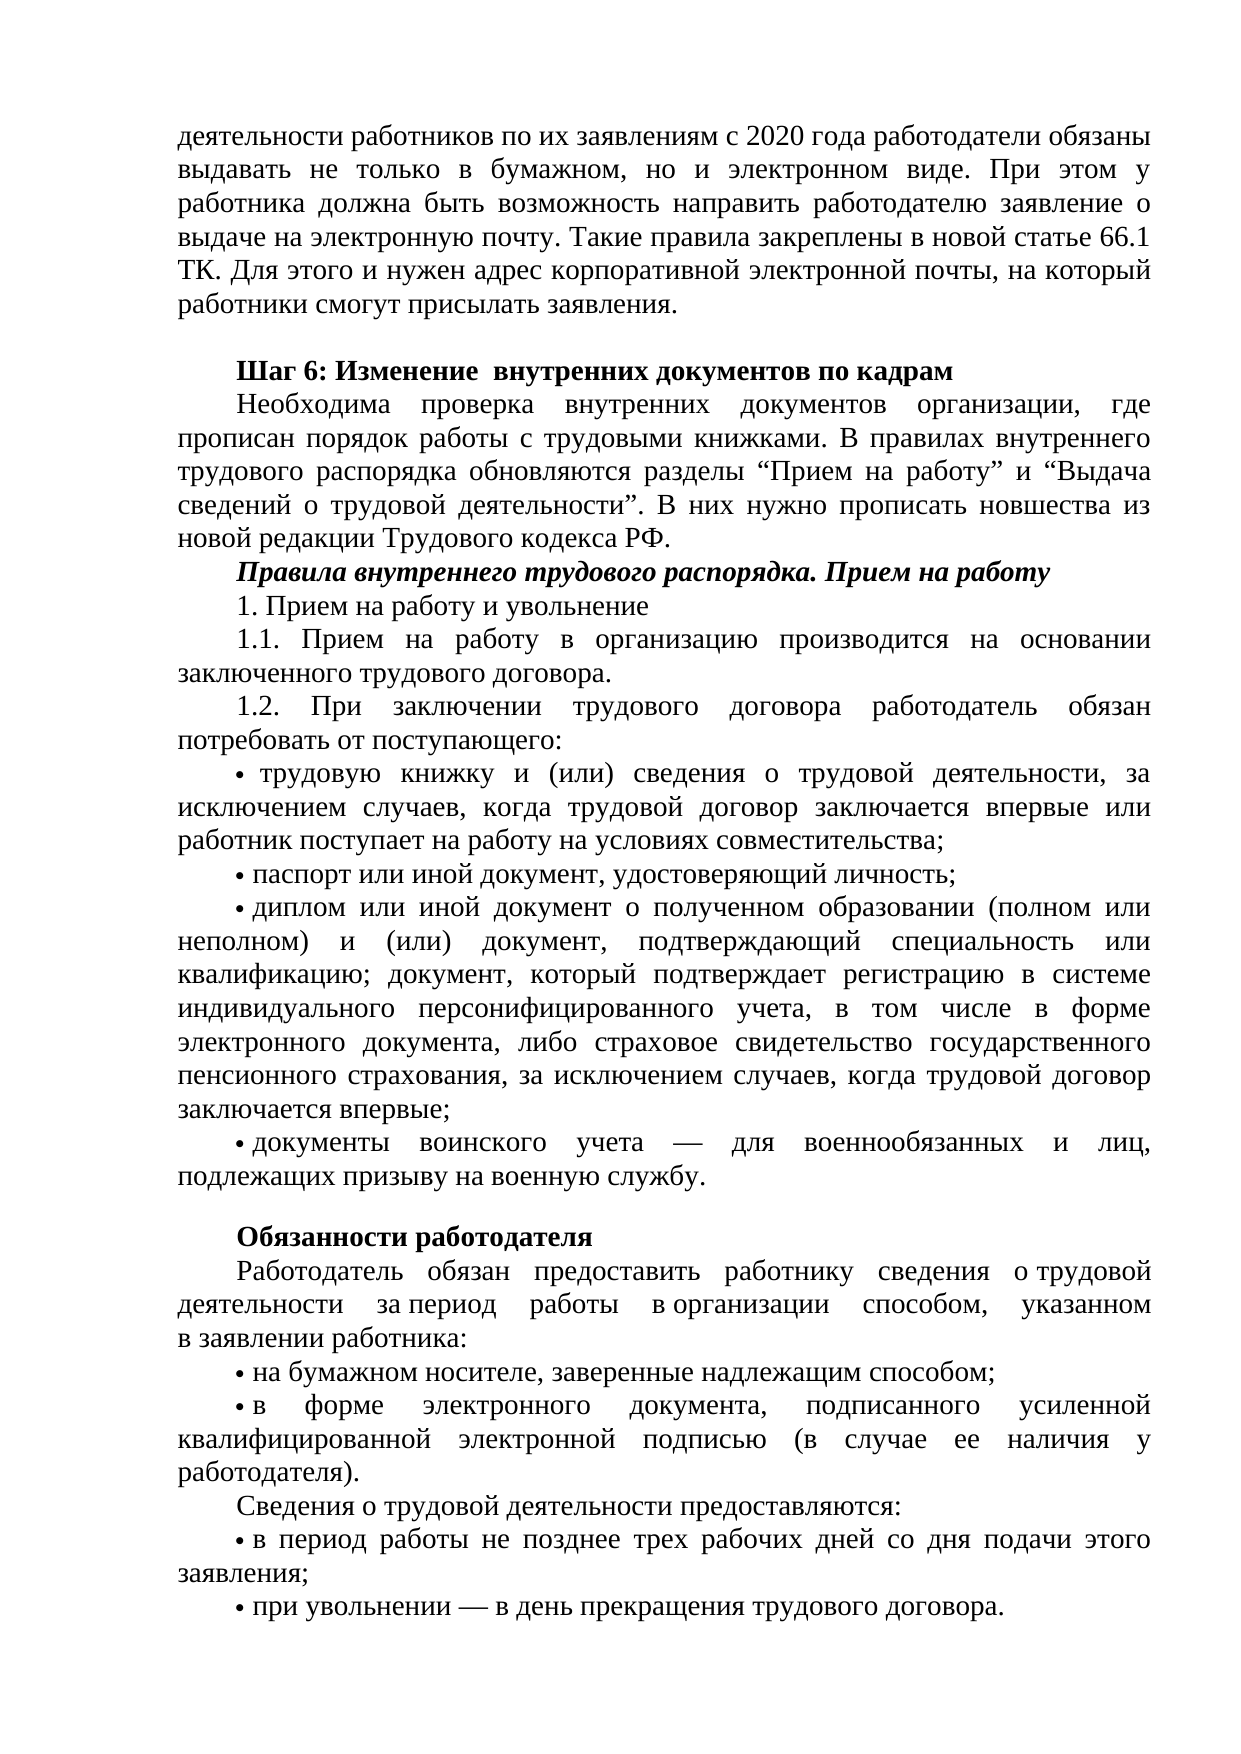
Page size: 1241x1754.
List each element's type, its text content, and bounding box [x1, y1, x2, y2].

subtitle Шаг 6: Изменение внутренних документов по кадрам [177, 353, 1152, 386]
text 1.1. Прием на работу в организацию производится на основании заключенного трудового договора. [177, 621, 1152, 688]
text Необходима проверка внутренних документов организации, где прописан порядок работы с трудовыми книжками. В правилах внутреннего трудового распорядка обновляются разделы “Прием на работу” и “Выдача сведений о трудовой деятельности”. В них нужно прописать новшества из новой редакции Трудового кодекса РФ. [177, 386, 1152, 554]
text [177, 118, 1152, 319]
list трудовую книжку и (или) сведения о трудовой деятельности, за исключением случаев, когда трудовой договор заключается впервые или работник поступает на работу на условиях совместительства; [177, 755, 1152, 856]
text 1.2. При заключении трудового договора работодатель обязан потребовать от поступающего: [177, 688, 1152, 755]
list при увольнении — в день прекращения трудового договора. [177, 1588, 1152, 1622]
text Работодатель обязан предоставить работнику сведения о трудовой деятельности за период работы в организации способом, указанном в заявлении работника: [177, 1253, 1152, 1354]
list на бумажном носителе, заверенные надлежащим способом; [177, 1354, 1152, 1387]
list паспорт или иной документ, удостоверяющий личность; [177, 856, 1152, 889]
text Сведения о трудовой деятельности предоставляются: [177, 1488, 1152, 1521]
list документы воинского учета — для военнообязанных и лиц, подлежащих призыву на военную службу. [177, 1124, 1152, 1191]
list в форме электронного документа, подписанного усиленной квалифицированной электронной подписью (в случае ее наличия у работодателя). [177, 1387, 1152, 1488]
list диплом или иной документ о полученном образовании (полном или неполном) и (или) документ, подтверждающий специальность или квалификацию; документ, который подтверждает регистрацию в системе индивидуального персонифицированного учета, в том числе в форме электронного документа, либо страховое свидетельство государственного пенсионного страхования, за исключением случаев, когда трудовой договор заключается впервые; [177, 889, 1152, 1124]
text 1. Прием на работу и увольнение [177, 588, 1152, 621]
list в период работы не позднее трех рабочих дней со дня подачи этого заявления; [177, 1521, 1152, 1588]
text Обязанности работодателя [177, 1219, 1152, 1253]
subtitle Правила внутреннего трудового распорядка. Прием на работу [177, 554, 1152, 588]
